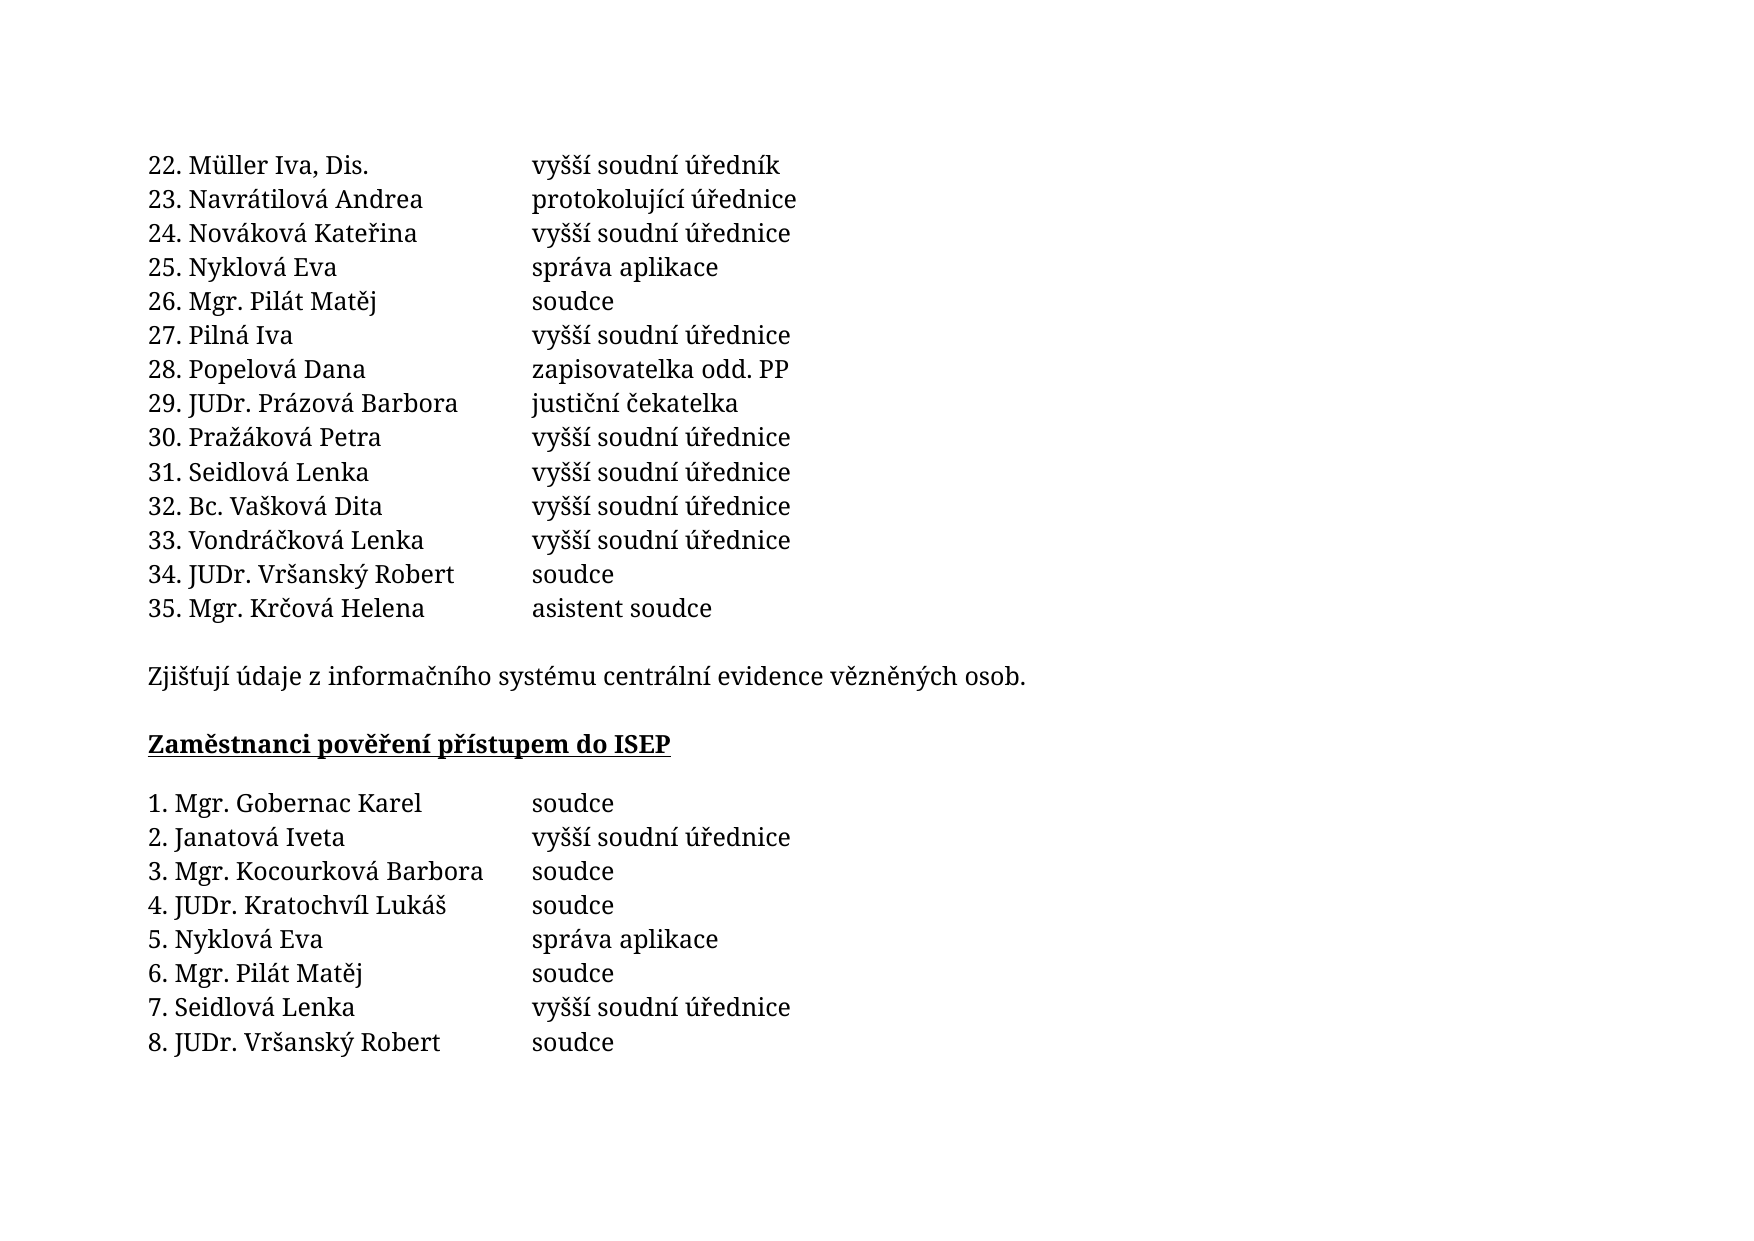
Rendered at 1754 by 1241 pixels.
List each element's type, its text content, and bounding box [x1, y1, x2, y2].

text 23. Navrátilová Andrea protokolující úřednice [148, 182, 1606, 216]
text 26. Mgr. Pilát Matěj soudce [148, 284, 1606, 318]
text 34. JUDr. Vršanský Robert soudce [148, 556, 1606, 590]
text 22. Müller Iva, Dis. vyšší soudní úředník [148, 148, 1606, 182]
text Zjišťují údaje z informačního systému centrální evidence vězněných osob. [148, 658, 1606, 693]
text 5. Nyklová Eva správa aplikace [148, 922, 1606, 956]
text 31. Seidlová Lenka vyšší soudní úřednice [148, 454, 1606, 488]
text Zaměstnanci pověření přístupem do ISEP [148, 727, 1606, 761]
text 29. JUDr. Prázová Barbora justiční čekatelka [148, 386, 1606, 420]
text 1. Mgr. Gobernac Karel soudce [148, 786, 1606, 820]
text 7. Seidlová Lenka vyšší soudní úřednice [148, 990, 1606, 1024]
text 8. JUDr. Vršanský Robert soudce [148, 1024, 1606, 1058]
text 27. Pilná Iva vyšší soudní úřednice [148, 318, 1606, 352]
text 32. Bc. Vašková Dita vyšší soudní úřednice [148, 488, 1606, 522]
text 3. Mgr. Kocourková Barbora soudce [148, 854, 1606, 888]
text 30. Pražáková Petra vyšší soudní úřednice [148, 420, 1606, 454]
text 35. Mgr. Krčová Helena asistent soudce [148, 590, 1606, 624]
text 24. Nováková Kateřina vyšší soudní úřednice [148, 216, 1606, 250]
text 28. Popelová Dana zapisovatelka odd. PP [148, 352, 1606, 386]
text 4. JUDr. Kratochvíl Lukáš soudce [148, 888, 1606, 922]
text 2. Janatová Iveta vyšší soudní úřednice [148, 820, 1606, 854]
text 6. Mgr. Pilát Matěj soudce [148, 956, 1606, 990]
text 33. Vondráčková Lenka vyšší soudní úřednice [148, 522, 1606, 556]
text 25. Nyklová Eva správa aplikace [148, 250, 1606, 284]
